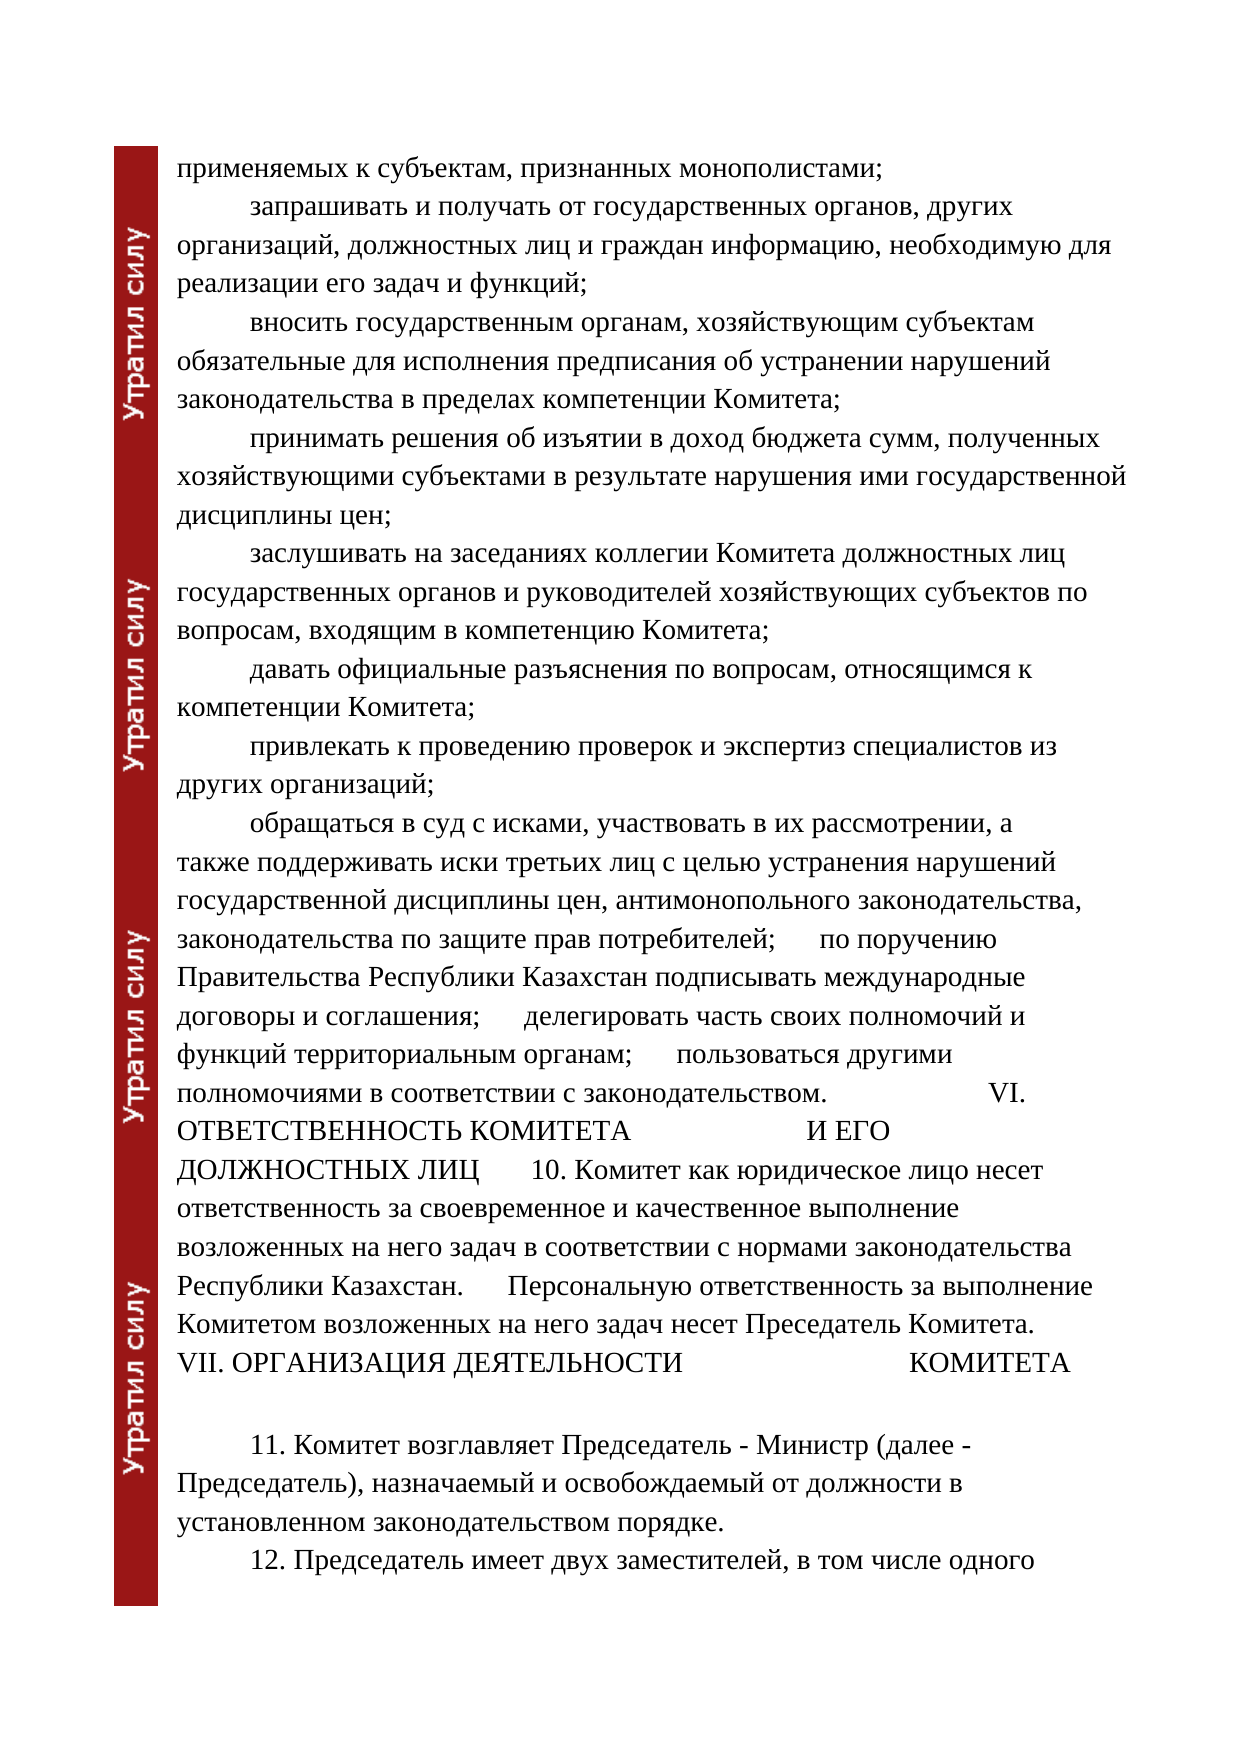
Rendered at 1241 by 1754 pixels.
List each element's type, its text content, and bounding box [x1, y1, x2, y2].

picture [114, 839, 158, 844]
picture [114, 1576, 158, 1606]
picture [114, 146, 158, 150]
picture [114, 1378, 158, 1383]
text также поддерживать иски третьих лиц с целью устранения нарушений государственной дисциплины цен, антимонопольного законодательства, законодательства по защите прав потребителей; по поручению Правительства Республики Казахстан подписывать международные договоры и соглашения; делегировать часть своих полномочий и функций территориальным органам; пользоваться другими полномочиями в соответствии с законодательством. VI. ОТВЕТСТВЕННОСТЬ КОМИТЕТА И ЕГО ДОЛЖНОСТНЫХ ЛИЦ 10. Комитет как юридическое лицо несет ответственность за своевременное и качественное выполнение возложенных на него задач в соответствии с нормами законодательства Республики Казахстан. Персональную ответственность за выполнение Комитетом возложенных на него задач несет Преседатель Комитета. VII. ОРГАНИЗАЦИЯ ДЕЯТЕЛЬНОСТИ КОМИТЕТА [112, 844, 1128, 1378]
